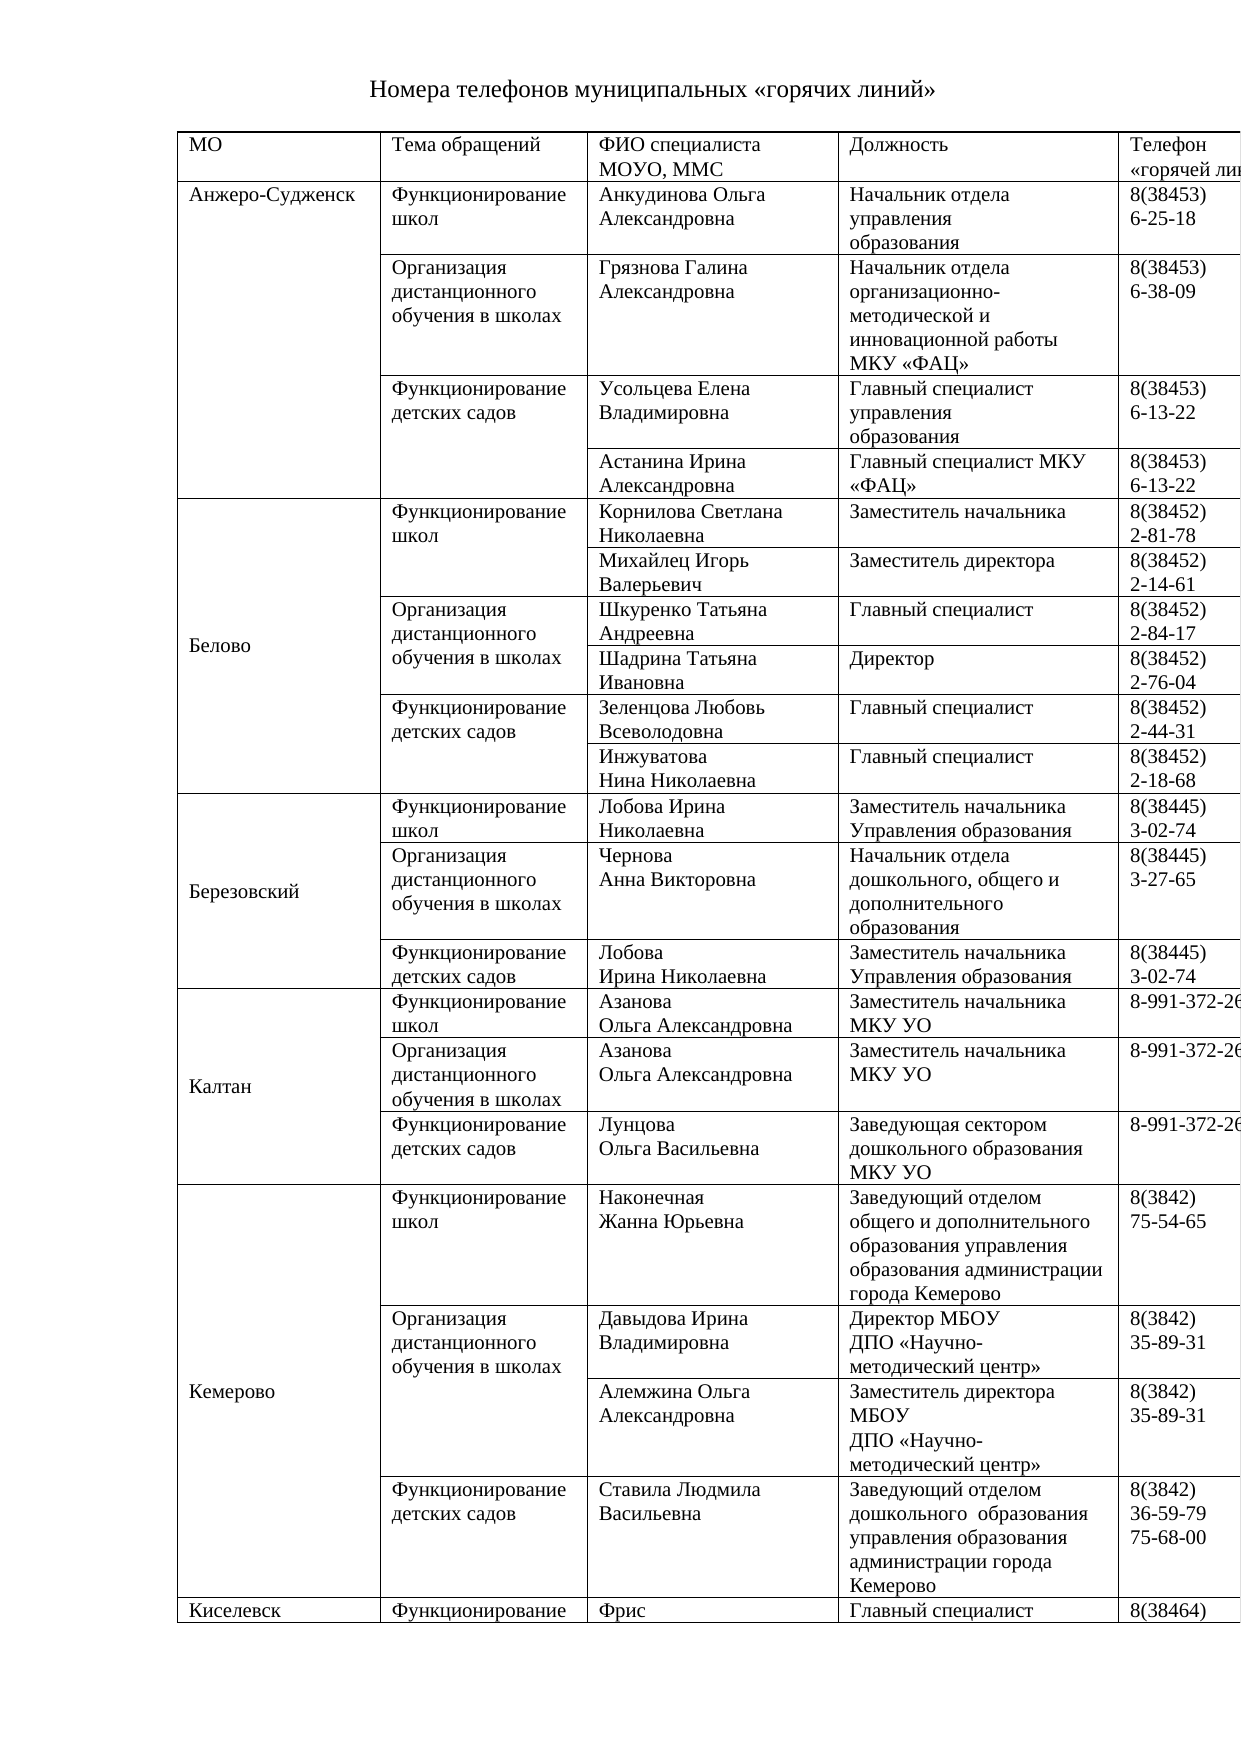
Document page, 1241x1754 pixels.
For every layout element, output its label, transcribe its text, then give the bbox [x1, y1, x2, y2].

table_cell Директор [839, 646, 1118, 694]
table_cell Анжеро-Судженск [178, 182, 380, 497]
table_cell 8(3842) 35-89-31 [1119, 1379, 1240, 1476]
table_cell Начальник отдела управления образования [839, 182, 1118, 254]
table_cell Кемерово [178, 1185, 380, 1597]
table_header ФИО специалиста МОУО, ММС [588, 133, 838, 181]
table_cell Начальник отдела дошкольного, общего и дополнительного образования [839, 843, 1118, 939]
table_cell Наконечная Жанна Юрьевна [588, 1185, 838, 1305]
table_cell 8(38452) 2-18-68 [1119, 744, 1240, 792]
table_cell 8(38445) 3-02-74 [1119, 940, 1240, 988]
table_cell Заведующий отделом дошкольного образования управления образования администрации города Кемерово [839, 1477, 1118, 1597]
table_cell 8(38445) 3-27-65 [1119, 843, 1240, 939]
table_cell Давыдова Ирина Владимировна [588, 1306, 838, 1378]
table_cell 8(38452) 2-44-31 [1119, 695, 1240, 743]
table_cell 8(38453) 6-38-09 [1119, 255, 1240, 375]
table_cell Функционирование детских садов [381, 940, 587, 988]
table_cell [381, 1598, 587, 1622]
text Номера телефонов муниципальных «горячих линий» [177, 74, 1128, 103]
table_cell Заместитель директора МБОУ ДПО «Научно-методический центр» [839, 1379, 1118, 1476]
table_cell 8(38452) 2-76-04 [1119, 646, 1240, 694]
table_cell Начальник отдела организационно-методической и инновационной работы МКУ «ФАЦ» [839, 255, 1118, 375]
table_cell Функционирование школ [381, 1185, 587, 1305]
table_cell Заместитель директора [839, 548, 1118, 596]
table_cell Чернова Анна Викторовна [588, 843, 838, 939]
table_cell Организация дистанционного обучения в школах [381, 1306, 587, 1476]
table_cell Функционирование детских садов [381, 1112, 587, 1184]
table_cell Белово [178, 499, 380, 792]
table_header Тема обращений [381, 133, 587, 181]
table_header МО [178, 133, 380, 181]
table_cell Усольцева Елена Владимировна [588, 376, 838, 448]
table_cell Грязнова Галина Александровна [588, 255, 838, 375]
table_cell Функционирование школ [381, 794, 587, 842]
table_cell 8-991-372-26-17 [1119, 1038, 1240, 1111]
table_cell Калтан [178, 989, 380, 1184]
table_cell Инжуватова Нина Николаевна [588, 744, 838, 792]
table_header Должность [839, 133, 1118, 181]
table_cell Функционирование школ [381, 182, 587, 254]
table_header Телефон «горячей линии» [1119, 133, 1240, 181]
table_cell Функционирование детских садов [381, 376, 587, 497]
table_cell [839, 1598, 1118, 1622]
table_cell Астанина Ирина Александровна [588, 449, 838, 497]
table_cell Лунцова Ольга Васильевна [588, 1112, 838, 1184]
table_cell Азанова Ольга Александровна [588, 989, 838, 1037]
table_cell Главный специалист [839, 597, 1118, 645]
table_cell Организация дистанционного обучения в школах [381, 1038, 587, 1111]
table_cell 8(38452) 2-84-17 [1119, 597, 1240, 645]
table_cell Функционирование школ [381, 499, 587, 596]
table_cell Организация дистанционного обучения в школах [381, 843, 587, 939]
table_cell Заместитель начальника [839, 499, 1118, 547]
table_cell Березовский [178, 794, 380, 988]
table_cell 8(38452) 2-81-78 [1119, 499, 1240, 547]
table_cell Ставила Людмила Васильевна [588, 1477, 838, 1597]
table_cell Функционирование детских садов [381, 1477, 587, 1597]
table_cell 8(38452) 2-14-61 [1119, 548, 1240, 596]
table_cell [588, 1598, 838, 1622]
table_cell Заместитель начальника МКУ УО [839, 989, 1118, 1037]
table_cell 8(3842) 75-54-65 [1119, 1185, 1240, 1305]
table_cell Главный специалист МКУ «ФАЦ» [839, 449, 1118, 497]
table_cell Алемжина Ольга Александровна [588, 1379, 838, 1476]
table_cell Шадрина Татьяна Ивановна [588, 646, 838, 694]
table_cell Главный специалист управления образования [839, 376, 1118, 448]
table_cell 8(3842) 36-59-79 75-68-00 [1119, 1477, 1240, 1597]
table_cell Заместитель начальника Управления образования [839, 794, 1118, 842]
table_cell Лобова Ирина Николаевна [588, 940, 838, 988]
table_cell Главный специалист [839, 744, 1118, 792]
table_cell Азанова Ольга Александровна [588, 1038, 838, 1111]
table_cell Шкуренко Татьяна Андреевна [588, 597, 838, 645]
table_cell Корнилова Светлана Николаевна [588, 499, 838, 547]
table_cell Функционирование школ [381, 989, 587, 1037]
table_cell Главный специалист [839, 695, 1118, 743]
table_cell Михайлец Игорь Валерьевич [588, 548, 838, 596]
table_cell 8-991-372-26-17 [1119, 989, 1240, 1037]
table_cell Анкудинова Ольга Александровна [588, 182, 838, 254]
table_cell 8(38453) 6-13-22 [1119, 449, 1240, 497]
table_cell Киселевск [178, 1598, 380, 1622]
table_cell 8(38464) 2-09-73 [1119, 1598, 1240, 1622]
table_cell 8-991-372-26-26 [1119, 1112, 1240, 1184]
table_cell 8(38445) 3-02-74 [1119, 794, 1240, 842]
table_cell Директор МБОУ ДПО «Научно-методический центр» [839, 1306, 1118, 1378]
table_cell Организация дистанционного обучения в школах [381, 597, 587, 694]
table_cell 8(38453) 6-25-18 [1119, 182, 1240, 254]
table_cell Заведующий отделом общего и дополнительного образования управления образования администрации города Кемерово [839, 1185, 1118, 1305]
table_cell Функционирование детских садов [381, 695, 587, 792]
table_cell Организация дистанционного обучения в школах [381, 255, 587, 375]
table_cell 8(38453) 6-13-22 [1119, 376, 1240, 448]
table_cell Заместитель начальника Управления образования [839, 940, 1118, 988]
table_cell Зеленцова Любовь Всеволодовна [588, 695, 838, 743]
table_cell 8(3842) 35-89-31 [1119, 1306, 1240, 1378]
table_cell Лобова Ирина Николаевна [588, 794, 838, 842]
table_cell Заместитель начальника МКУ УО [839, 1038, 1118, 1111]
table_cell Заведующая сектором дошкольного образования МКУ УО [839, 1112, 1118, 1184]
